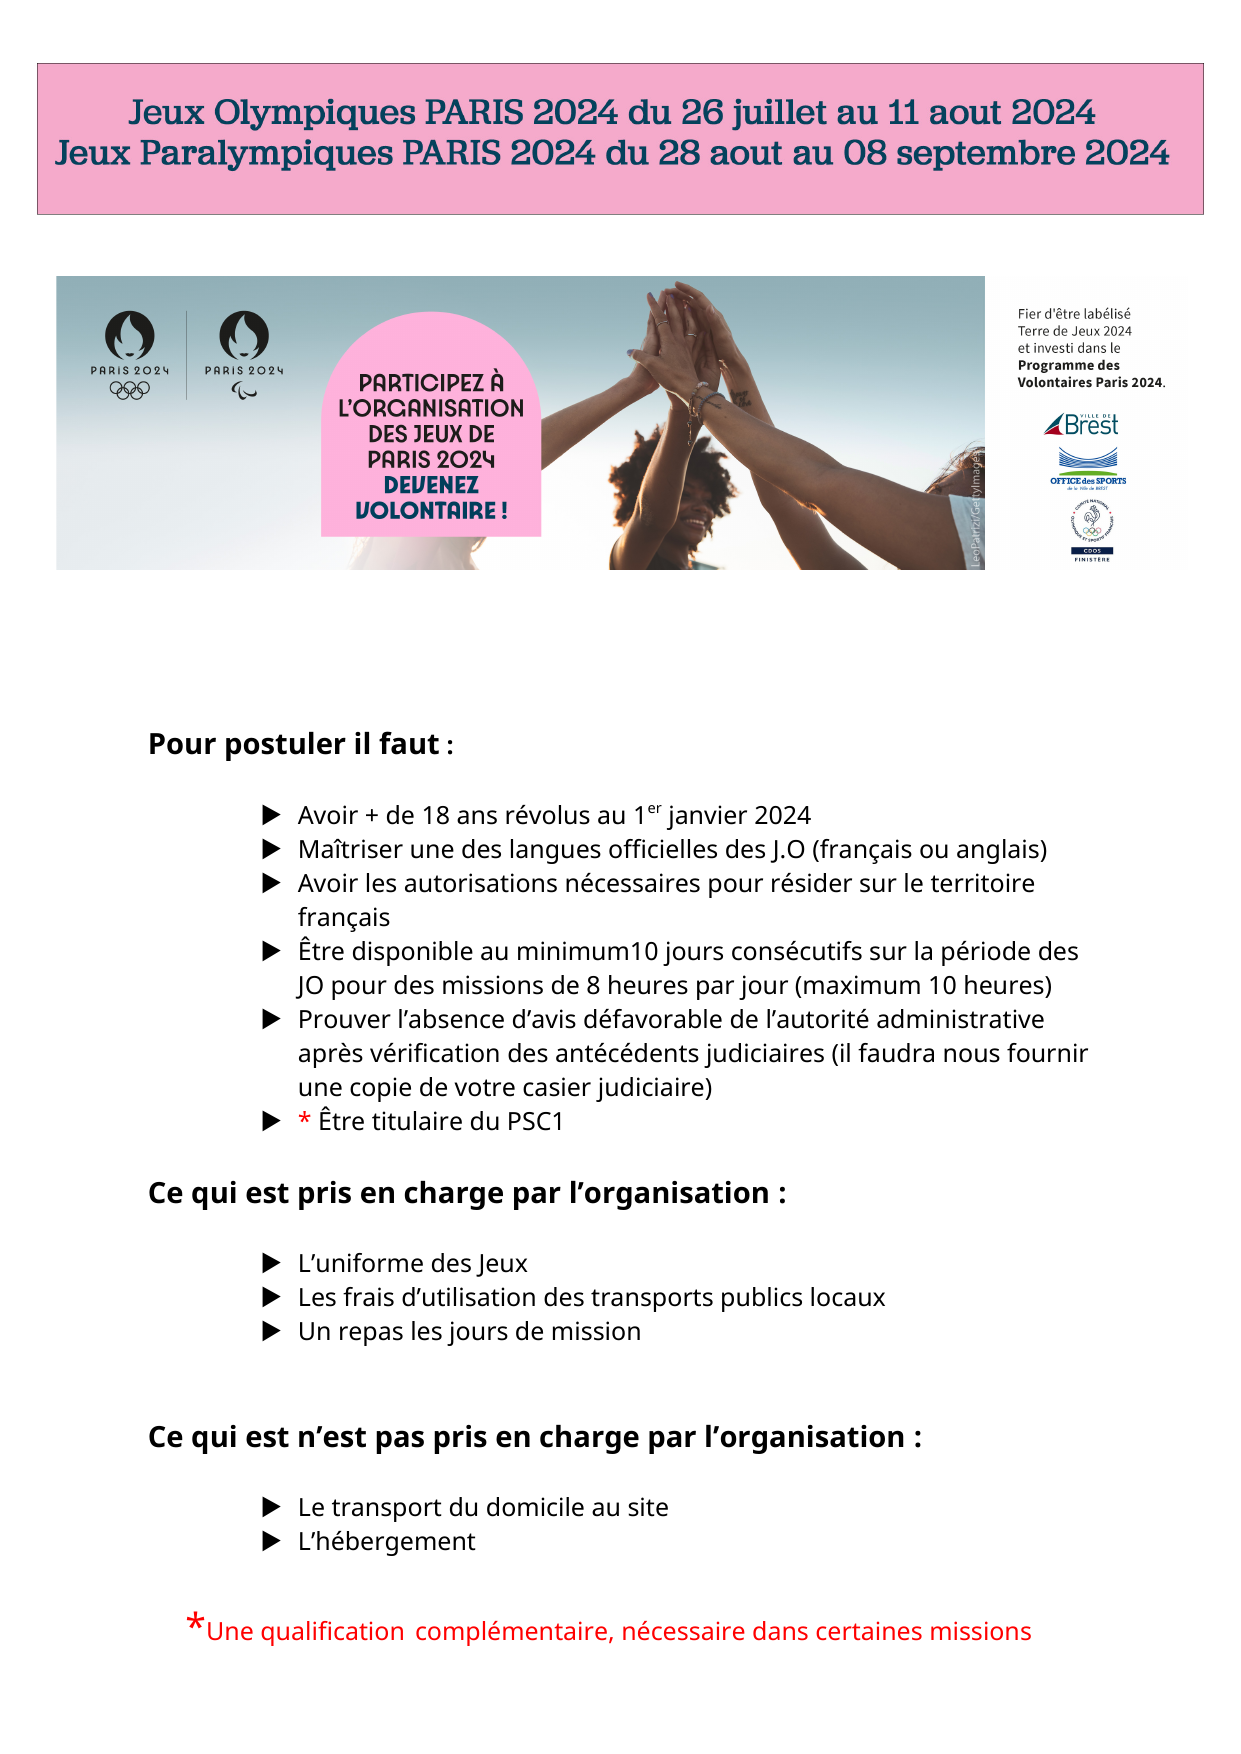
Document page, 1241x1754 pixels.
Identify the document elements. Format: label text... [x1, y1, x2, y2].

list Être disponible au minimum10 jours consécutifs sur la période des JO pour des missions de 8 heures par jour (maximum 10 heures) [260, 934, 1093, 1002]
text Ce qui est pris en charge par l’organisation : [148, 1172, 1093, 1212]
list Prouver l’absence d’avis défavorable de l’autorité administrative après vérification des antécédents judiciaires (il faudra nous fournir une copie de votre casier judiciaire) [260, 1002, 1093, 1104]
list L’uniforme des Jeux [260, 1246, 1093, 1280]
list L’hébergement [260, 1524, 1093, 1558]
list Les frais d’utilisation des transports publics locaux [260, 1280, 1093, 1314]
list Avoir les autorisations nécessaires pour résider sur le territoire français [260, 866, 1093, 934]
text Pour postuler il faut : [148, 724, 1093, 763]
list * Être titulaire du PSC1 [260, 1104, 1093, 1138]
picture [33, 58, 1207, 220]
text Ce qui est n’est pas pris en charge par l’organisation : [148, 1416, 1093, 1456]
list Le transport du domicile au site [260, 1490, 1093, 1524]
picture [56, 276, 1188, 570]
list Avoir + de 18 ans révolus au 1er janvier 2024 [260, 797, 1093, 831]
list Un repas les jours de mission [260, 1314, 1093, 1348]
list Maîtriser une des langues officielles des J.O (français ou anglais) [260, 831, 1093, 866]
